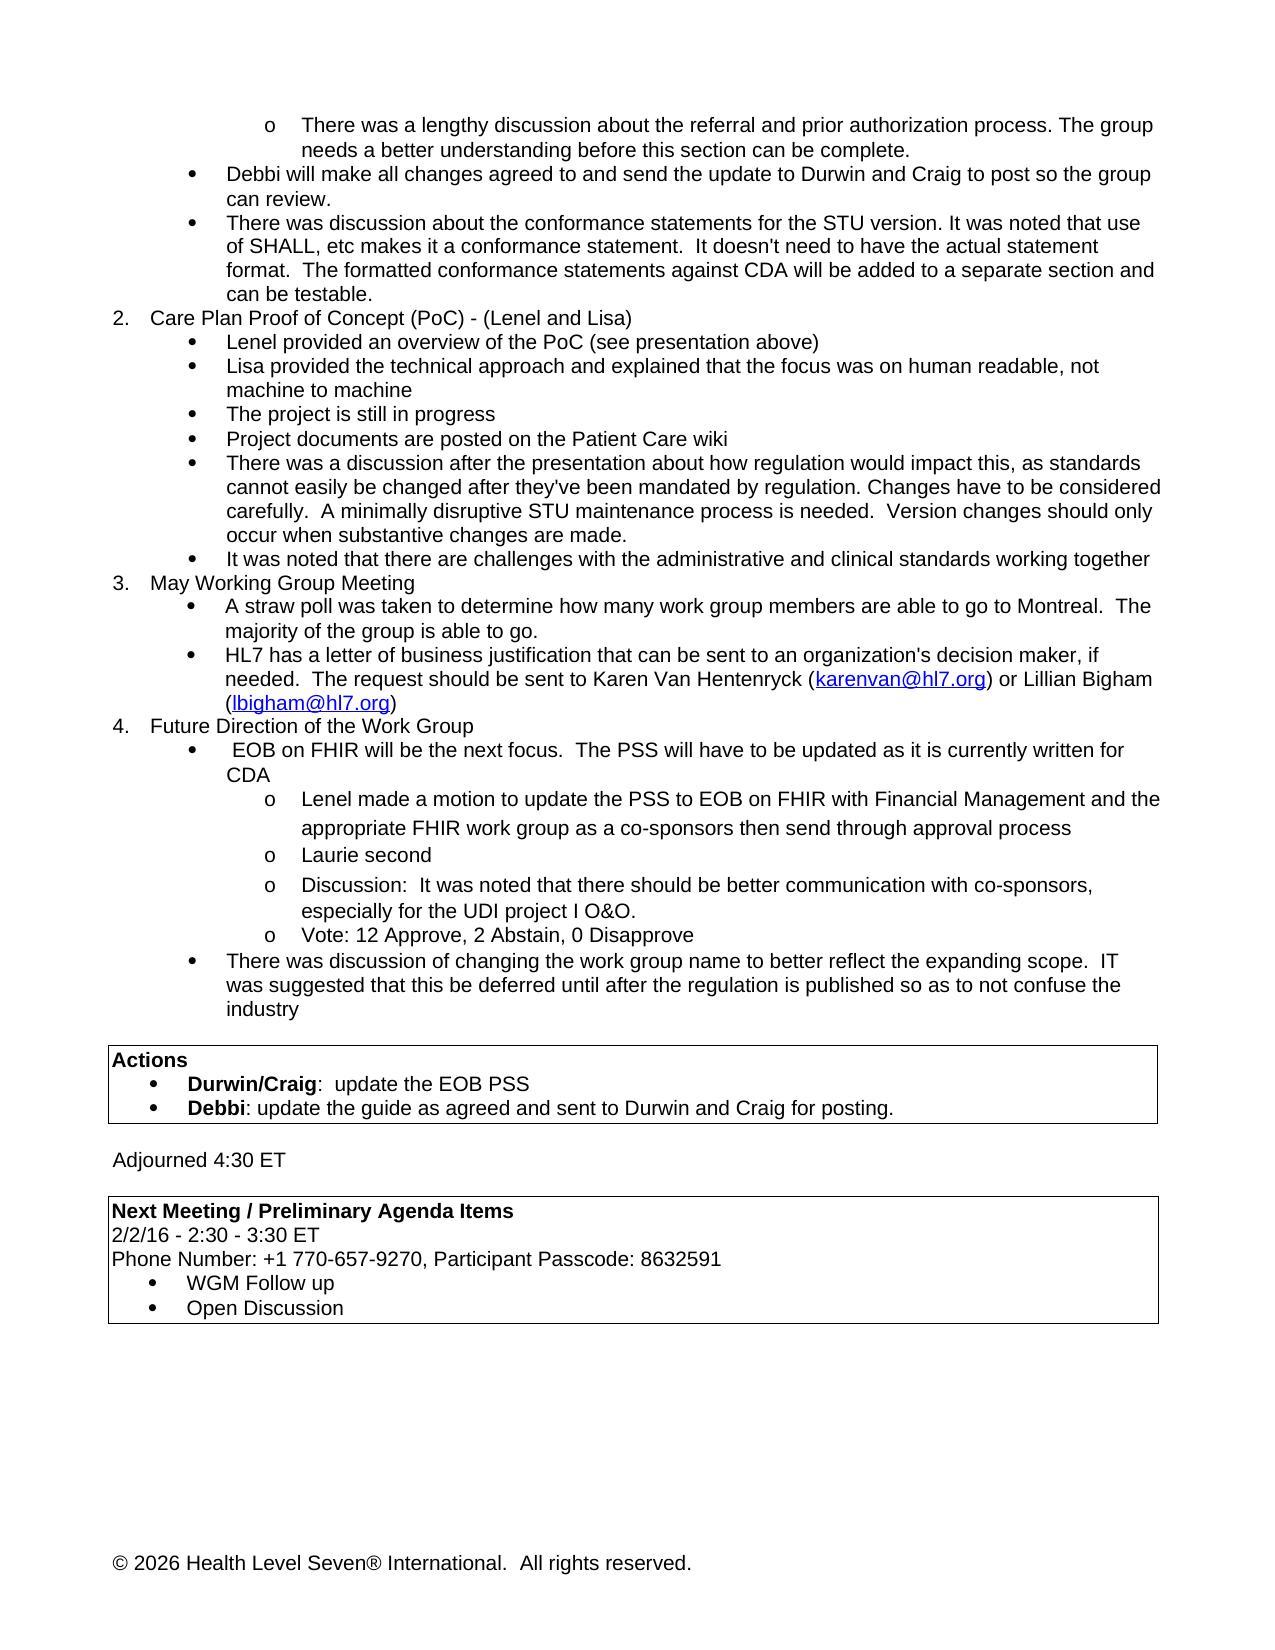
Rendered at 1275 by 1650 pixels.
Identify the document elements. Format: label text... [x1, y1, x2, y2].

list Lenel provided an overview of the PoC (see presentation above) [188, 330, 1162, 354]
list There was discussion of changing the work group name to better reflect the expanding scope. IT was suggested that this be deferred until after the regulation is published so as to not confuse the industry [188, 948, 1162, 1021]
list Discussion: It was noted that there should be better communication with co-sponsors, especially for the UDI project I O&O. [263, 873, 1162, 923]
list There was a discussion after the presentation about how regulation would impact this, as standards cannot easily be changed after they've been mandated by regulation. Changes have to be considered carefully. A minimally disruptive STU maintenance process is needed. Version changes should only occur when substantive changes are made. [188, 450, 1162, 546]
table_header Actions Durwin/Craig: update the EOB PSS Debbi: update the guide as agreed and sent to Durwin and Craig for posting. [109, 1046, 1157, 1123]
list EOB on FHIR will be the next focus. The PSS will have to be updated as it is currently written for CDA [188, 738, 1162, 786]
list It was noted that there are challenges with the administrative and clinical standards working together [188, 546, 1162, 570]
list The project is still in progress [188, 402, 1162, 426]
list HL7 has a letter of business justification that can be sent to an organization's decision maker, if needed. The request should be sent to Karen Van Hentenryck (karenvan@hl7.org) or Lillian Bigham (lbigham@hl7.org) [187, 642, 1162, 714]
list Project documents are posted on the Patient Care wiki [188, 426, 1162, 450]
list Vote: 12 Approve, 2 Abstain, 0 Disapprove [263, 923, 1162, 948]
list Debbi will make all changes agreed to and send the update to Durwin and Craig to post so the group can review. [188, 162, 1162, 210]
list Care Plan Proof of Concept (PoC) - (Lenel and Lisa) [112, 306, 1162, 330]
list There was a lengthy discussion about the referral and prior authorization process. The group needs a better understanding before this section can be complete. [263, 112, 1162, 162]
list There was discussion about the conformance statements for the STU version. It was noted that use of SHALL, etc makes it a conformance statement. It doesn't need to have the actual statement format. The formatted conformance statements against CDA will be added to a separate section and can be testable. [188, 210, 1162, 306]
list Laurie second [263, 843, 1162, 869]
list A straw poll was taken to determine how many work group members are able to go to Montreal. The majority of the group is able to go. [187, 594, 1162, 642]
text Adjourned 4:30 ET [112, 1148, 1162, 1172]
list Future Direction of the Work Group [112, 714, 1162, 738]
list Lenel made a motion to update the PSS to EOB on FHIR with Financial Management and the appropriate FHIR work group as a co-sponsors then send through approval process [263, 786, 1162, 840]
table_header Next Meeting / Preliminary Agenda Items 2/2/16 - 2:30 - 3:30 ET Phone Number: +1 770-657-9270, Participant Passcode: 8632591 WGM Follow up Open Discussion [109, 1197, 1158, 1322]
list Lisa provided the technical approach and explained that the focus was on human readable, not machine to machine [188, 354, 1162, 402]
list May Working Group Meeting [112, 570, 1162, 594]
